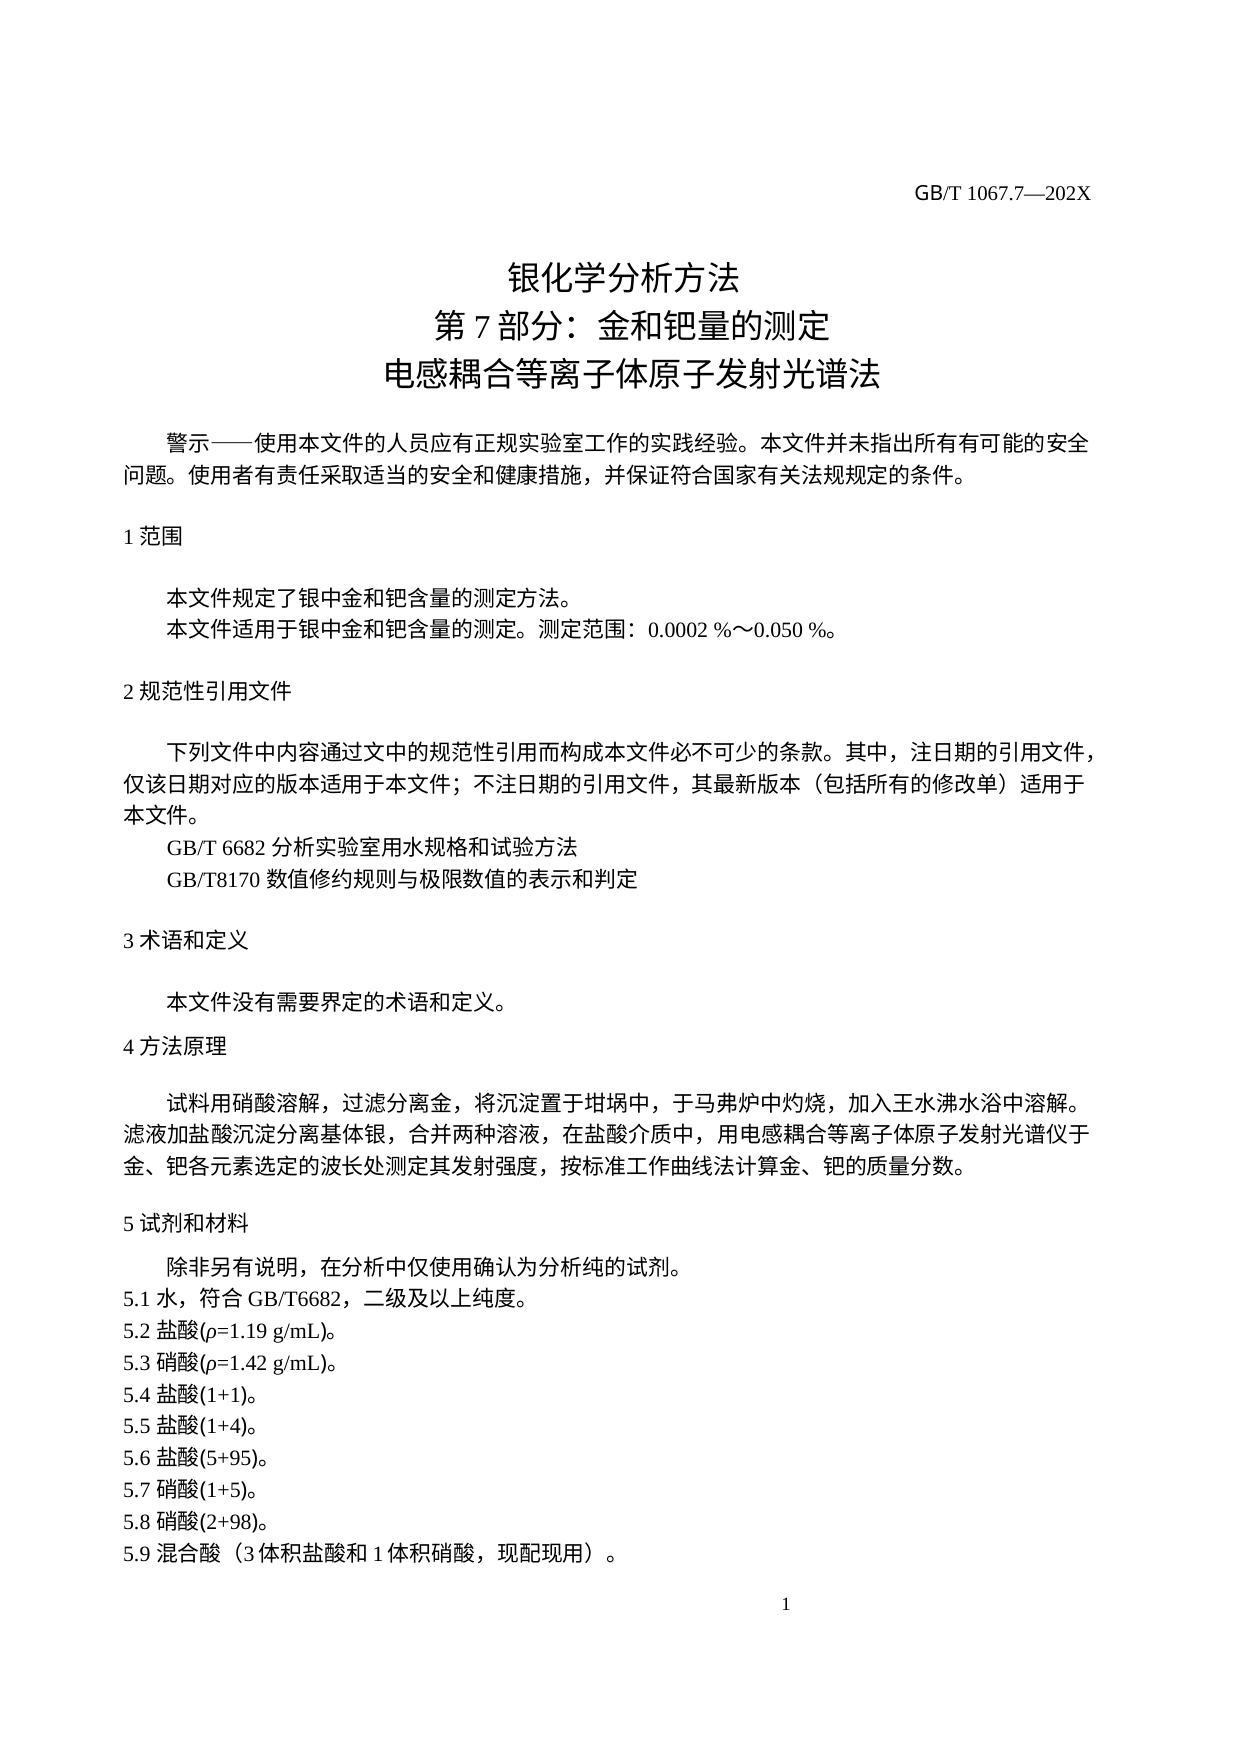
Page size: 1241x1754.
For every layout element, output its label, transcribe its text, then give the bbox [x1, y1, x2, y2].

text 本文件适用于银中金和钯含量的测定。测定范围：0.0002 %～0.050 %。 [123, 612, 1091, 644]
text 4 方法原理 [123, 1029, 1091, 1061]
text 5.5 盐酸(1+4)。 [123, 1408, 1091, 1440]
text 5.2 盐酸(ρ=1.19 g/mL)。 [123, 1313, 1091, 1345]
text 1 范围 [123, 519, 1091, 551]
text 试料用硝酸溶解，过滤分离金，将沉淀置于坩埚中，于马弗炉中灼烧，加入王水沸水浴中溶解。滤液加盐酸沉淀分离基体银，合并两种溶液，在盐酸介质中，用电感耦合等离子体原子发射光谱仪于金、钯各元素选定的波长处测定其发射强度，按标准工作曲线法计算金、钯的质量分数。 [123, 1086, 1091, 1181]
text 3 术语和定义 [123, 923, 1091, 955]
text 警示——使用本文件的人员应有正规实验室工作的实践经验。本文件并未指出所有有可能的安全问题。使用者有责任采取适当的安全和健康措施，并保证符合国家有关法规规定的条件。 [123, 426, 1091, 489]
text 5.1 水，符合GB/T6682，二级及以上纯度。 [123, 1281, 1091, 1313]
text GB/T8170 数值修约规则与极限数值的表示和判定 [123, 862, 1091, 893]
text 本文件规定了银中金和钯含量的测定方法。 [123, 581, 1091, 612]
text 5.7 硝酸(1+5)。 [123, 1472, 1091, 1504]
text 5.8 硝酸(2+98)。 [123, 1504, 1091, 1536]
text 5.9 混合酸（3体积盐酸和1体积硝酸，现配现用）。 [123, 1536, 1091, 1567]
text 银化学分析方法 [123, 252, 1091, 300]
text 5.4 盐酸(1+1)。 [123, 1377, 1091, 1408]
text 5 试剂和材料 [123, 1206, 1091, 1237]
text GB/T 6682 分析实验室用水规格和试验方法 [123, 830, 1091, 862]
text 下列文件中内容通过文中的规范性引用而构成本文件必不可少的条款。其中，注日期的引用文件，仅该日期对应的版本适用于本文件；不注日期的引用文件，其最新版本（包括所有的修改单）适用于本文件。 [123, 735, 1091, 830]
text 2 规范性引用文件 [123, 674, 1091, 705]
text 第7部分：金和钯量的测定 [173, 300, 1091, 348]
text 除非另有说明，在分析中仅使用确认为分析纯的试剂。 [123, 1250, 1091, 1281]
text 5.6 盐酸(5+95)。 [123, 1440, 1091, 1472]
text 本文件没有需要界定的术语和定义。 [123, 985, 1091, 1016]
text 电感耦合等离子体原子发射光谱法 [173, 348, 1091, 396]
text 5.3 硝酸(ρ=1.42 g/mL)。 [123, 1345, 1091, 1377]
